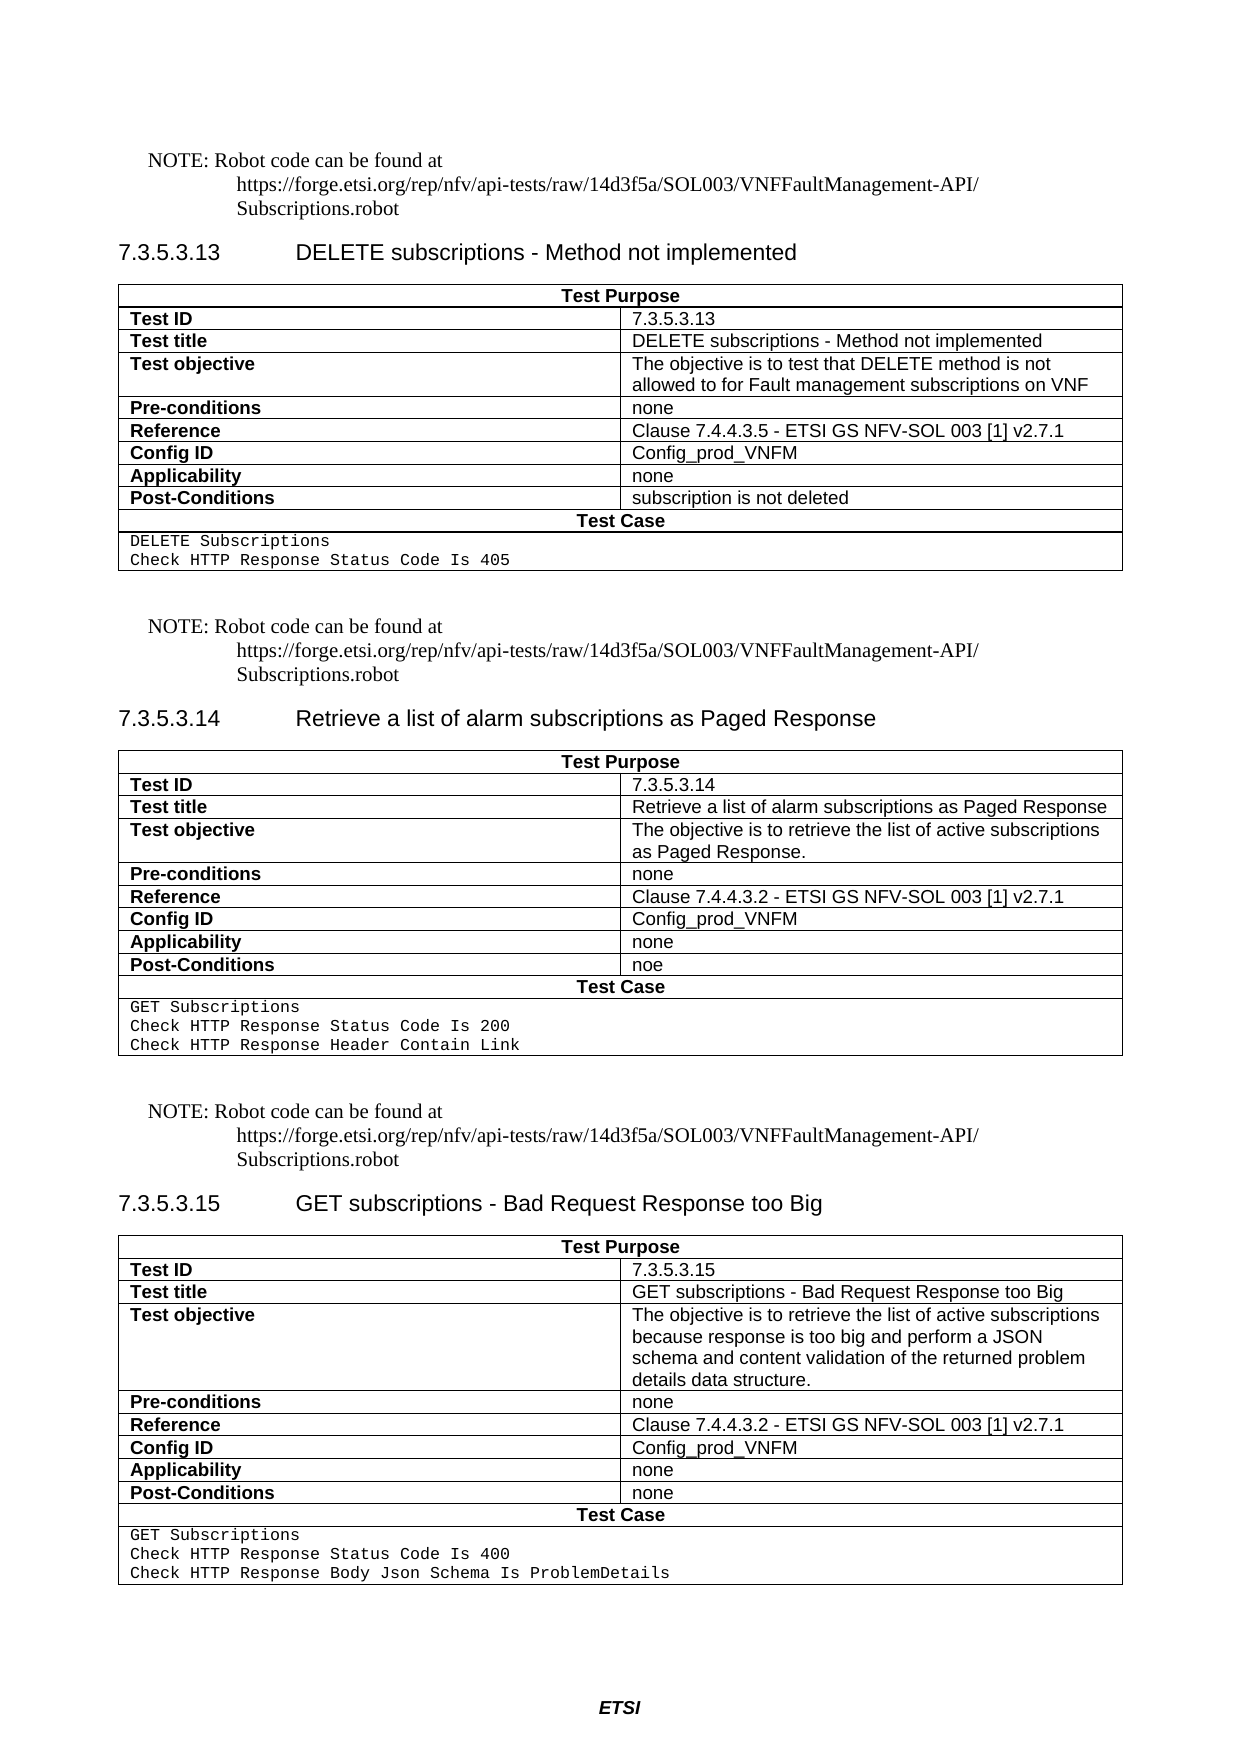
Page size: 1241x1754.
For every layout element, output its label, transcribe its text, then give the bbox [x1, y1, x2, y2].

subtitle 7.3.5.3.15 GET subscriptions - Bad Request Response too Big [118, 1190, 1122, 1216]
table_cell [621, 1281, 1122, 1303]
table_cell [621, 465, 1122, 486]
text NOTE: Robot code can be found at https://forge.etsi.org/rep/nfv/api-tests/raw/14d3f5a/SOL003/VNFFaultManagement-API/Subscriptions.robot [148, 614, 1122, 686]
subtitle 7.3.5.3.13 DELETE subscriptions - Method not implemented [118, 239, 1122, 265]
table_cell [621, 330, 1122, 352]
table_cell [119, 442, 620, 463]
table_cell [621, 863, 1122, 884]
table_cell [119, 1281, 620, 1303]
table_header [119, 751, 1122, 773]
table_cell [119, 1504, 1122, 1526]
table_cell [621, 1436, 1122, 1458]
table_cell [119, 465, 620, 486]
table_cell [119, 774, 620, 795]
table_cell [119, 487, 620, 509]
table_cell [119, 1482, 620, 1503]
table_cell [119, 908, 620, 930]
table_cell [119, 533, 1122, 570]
text NOTE: Robot code can be found at https://forge.etsi.org/rep/nfv/api-tests/raw/14d3f5a/SOL003/VNFFaultManagement-API/Subscriptions.robot [148, 1099, 1122, 1171]
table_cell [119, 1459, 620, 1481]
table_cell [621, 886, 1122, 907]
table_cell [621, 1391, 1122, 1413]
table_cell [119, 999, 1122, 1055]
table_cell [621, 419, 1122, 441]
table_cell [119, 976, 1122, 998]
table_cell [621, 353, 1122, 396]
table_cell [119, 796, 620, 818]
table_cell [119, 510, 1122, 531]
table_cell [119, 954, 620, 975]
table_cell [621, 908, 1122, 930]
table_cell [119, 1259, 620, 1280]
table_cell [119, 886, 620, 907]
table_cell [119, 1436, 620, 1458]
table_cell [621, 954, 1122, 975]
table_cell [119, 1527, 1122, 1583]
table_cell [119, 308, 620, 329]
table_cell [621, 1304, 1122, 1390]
text NOTE: Robot code can be found at https://forge.etsi.org/rep/nfv/api-tests/raw/14d3f5a/SOL003/VNFFaultManagement-API/Subscriptions.robot [148, 148, 1122, 220]
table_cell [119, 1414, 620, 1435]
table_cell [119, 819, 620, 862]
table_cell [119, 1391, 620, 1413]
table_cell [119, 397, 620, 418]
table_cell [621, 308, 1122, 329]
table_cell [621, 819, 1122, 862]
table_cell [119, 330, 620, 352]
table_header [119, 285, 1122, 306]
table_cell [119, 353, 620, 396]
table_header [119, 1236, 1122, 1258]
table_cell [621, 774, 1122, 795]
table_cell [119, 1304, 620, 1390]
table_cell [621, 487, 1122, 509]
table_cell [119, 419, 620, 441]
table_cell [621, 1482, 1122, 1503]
subtitle 7.3.5.3.14 Retrieve a list of alarm subscriptions as Paged Response [118, 705, 1122, 731]
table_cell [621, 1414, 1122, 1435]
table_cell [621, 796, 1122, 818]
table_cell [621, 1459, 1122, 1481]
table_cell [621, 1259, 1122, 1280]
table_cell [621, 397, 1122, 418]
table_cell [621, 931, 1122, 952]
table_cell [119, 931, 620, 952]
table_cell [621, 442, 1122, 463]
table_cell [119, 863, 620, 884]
